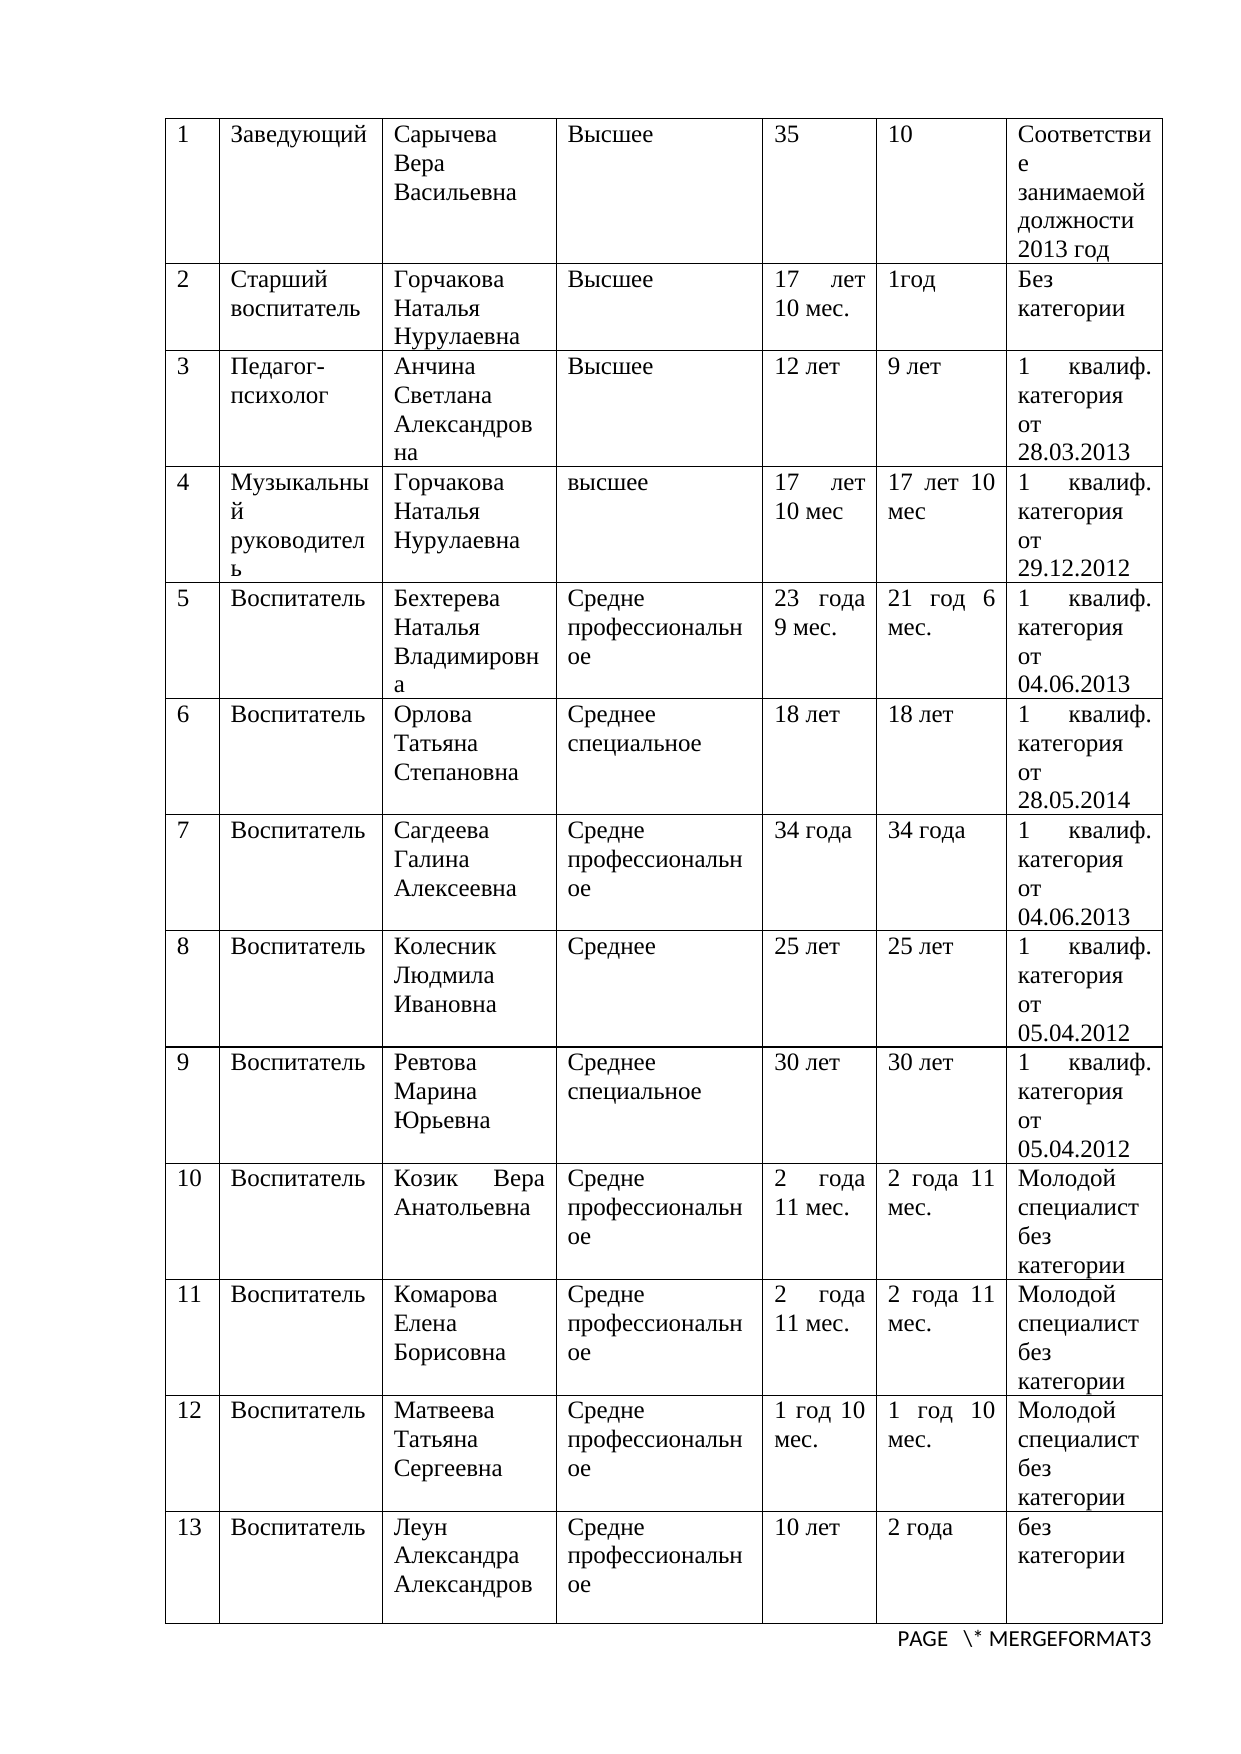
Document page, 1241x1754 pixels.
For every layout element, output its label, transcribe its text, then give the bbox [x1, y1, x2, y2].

table_cell Средне профессиональное [557, 815, 762, 930]
table_cell Воспитатель [220, 1512, 382, 1623]
table_cell Комарова Елена Борисовна [383, 1280, 556, 1394]
table_cell 1 квалиф. категория от 05.04.2012 [1007, 931, 1162, 1046]
table_cell Высшее [557, 119, 762, 263]
table_cell 1 квалиф. категория от 28.03.2013 [1007, 351, 1162, 466]
table_cell 21 год 6 мес. [877, 583, 1006, 698]
table_cell Музыкальный руководитель [220, 467, 382, 582]
table_cell без категории [1007, 1512, 1162, 1623]
table_cell Козик Вера Анатольевна [383, 1164, 556, 1278]
table_cell 7 [166, 815, 219, 930]
table_cell 6 [166, 699, 219, 814]
table_cell Матвеева Татьяна Сергеевна [383, 1396, 556, 1511]
table_cell 17 лет 10 мес [877, 467, 1006, 582]
table_cell Без категории [1007, 264, 1162, 350]
table_cell Воспитатель [220, 583, 382, 698]
table_cell 1 квалиф. категория от 05.04.2012 [1007, 1048, 1162, 1162]
table_cell 2 года 11 мес. [877, 1280, 1006, 1394]
table_cell 1 квалиф. категория от 04.06.2013 [1007, 815, 1162, 930]
table_cell Ревтова Марина Юрьевна [383, 1048, 556, 1162]
table_cell Анчина Светлана Александровна [383, 351, 556, 466]
table_cell 1 квалиф. категория от 29.12.2012 [1007, 467, 1162, 582]
table_cell 1год [877, 264, 1006, 350]
table_cell 35 [763, 119, 876, 263]
table_cell Горчакова Наталья Нурулаевна [383, 264, 556, 350]
table_cell Колесник Людмила Ивановна [383, 931, 556, 1046]
table_cell 13 [166, 1512, 219, 1623]
table_cell 3 [166, 351, 219, 466]
table_cell Воспитатель [220, 699, 382, 814]
table_cell 18 лет [877, 699, 1006, 814]
table_cell 4 [166, 467, 219, 582]
table_cell Бехтерева Наталья Владимировна [383, 583, 556, 698]
table_cell Средне профессиональное [557, 1164, 762, 1278]
table_cell Средне профессиональное [557, 1280, 762, 1394]
table_cell Соответствие занимаемой должности 2013 год [1007, 119, 1162, 263]
table_cell 18 лет [763, 699, 876, 814]
table_cell 25 лет [763, 931, 876, 1046]
table_cell Воспитатель [220, 931, 382, 1046]
table_cell Среднее [557, 931, 762, 1046]
table_cell 9 [166, 1048, 219, 1162]
table_cell Воспитатель [220, 1164, 382, 1278]
table_cell Сагдеева Галина Алексеевна [383, 815, 556, 930]
table_cell Высшее [557, 264, 762, 350]
table_cell Воспитатель [220, 1396, 382, 1511]
table_cell 17 лет 10 мес. [763, 264, 876, 350]
table_cell Молодой специалист без категории [1007, 1164, 1162, 1278]
table_cell Воспитатель [220, 815, 382, 930]
table_cell Орлова Татьяна Степановна [383, 699, 556, 814]
table_cell 2 года [877, 1512, 1006, 1623]
table_cell 10 лет [763, 1512, 876, 1623]
table_cell 10 [877, 119, 1006, 263]
table_cell 2 года 11 мес. [763, 1280, 876, 1394]
table_cell 5 [166, 583, 219, 698]
table_cell Среднее специальное [557, 1048, 762, 1162]
table_cell высшее [557, 467, 762, 582]
table_cell Средне профессиональное [557, 1396, 762, 1511]
table_cell 2 года 11 мес. [763, 1164, 876, 1278]
table_cell 30 лет [877, 1048, 1006, 1162]
table_cell 8 [166, 931, 219, 1046]
table_cell 34 года [877, 815, 1006, 930]
table_cell 34 года [763, 815, 876, 930]
table_cell Воспитатель [220, 1280, 382, 1394]
table_cell 9 лет [877, 351, 1006, 466]
table_cell 12 лет [763, 351, 876, 466]
table_cell Молодой специалист без категории [1007, 1396, 1162, 1511]
table_cell 2 года 11 мес. [877, 1164, 1006, 1278]
table_cell Высшее [557, 351, 762, 466]
table_cell 23 года 9 мес. [763, 583, 876, 698]
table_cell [383, 1512, 556, 1623]
table_cell 30 лет [763, 1048, 876, 1162]
table_cell 2 [166, 264, 219, 350]
table_cell Заведующий [220, 119, 382, 263]
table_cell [557, 1512, 762, 1623]
table_cell 1 [166, 119, 219, 263]
table_cell Педагог-психолог [220, 351, 382, 466]
table_cell 17 лет 10 мес [763, 467, 876, 582]
table_cell Воспитатель [220, 1048, 382, 1162]
table_cell 11 [166, 1280, 219, 1394]
table_cell Средне профессиональное [557, 583, 762, 698]
table_cell Старший воспитатель [220, 264, 382, 350]
table_cell Горчакова Наталья Нурулаевна [383, 467, 556, 582]
table_cell 10 [166, 1164, 219, 1278]
table_cell 12 [166, 1396, 219, 1511]
table_cell 1 квалиф. категория от 04.06.2013 [1007, 583, 1162, 698]
table_cell Сарычева Вера Васильевна [383, 119, 556, 263]
table_cell 1 квалиф. категория от 28.05.2014 [1007, 699, 1162, 814]
table_cell Среднее специальное [557, 699, 762, 814]
table_cell 25 лет [877, 931, 1006, 1046]
table_cell 1 год 10 мес. [763, 1396, 876, 1511]
table_cell Молодой специалист без категории [1007, 1280, 1162, 1394]
table_cell 1 год 10 мес. [877, 1396, 1006, 1511]
